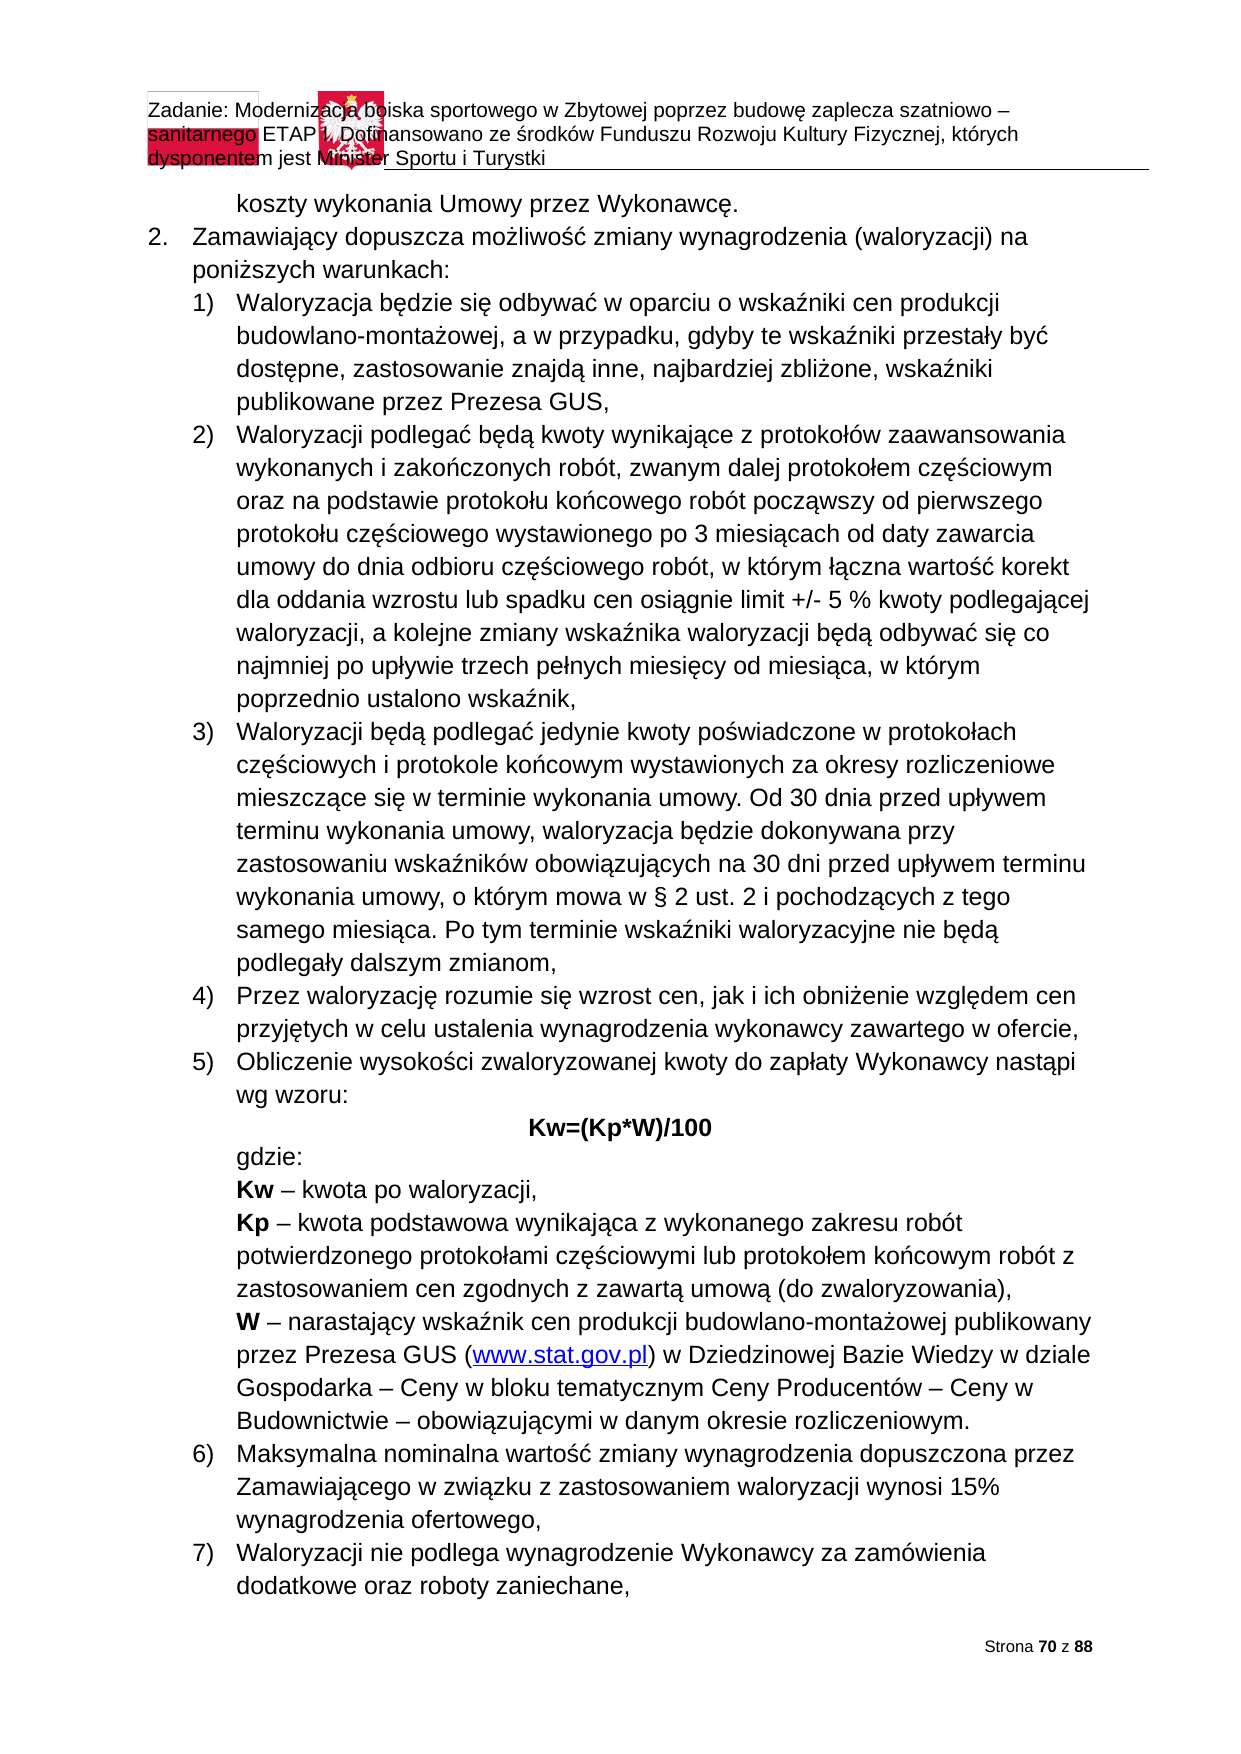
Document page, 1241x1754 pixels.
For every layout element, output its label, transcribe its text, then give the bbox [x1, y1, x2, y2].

list Maksymalna nominalna wartość zmiany wynagrodzenia dopuszczona przez Zamawiającego w związku z zastosowaniem waloryzacji wynosi 15% wynagrodzenia ofertowego, [192, 1439, 1093, 1534]
text W – narastający wskaźnik cen produkcji budowlano-montażowej publikowany przez Prezesa GUS (www.stat.gov.pl) w Dziedzinowej Bazie Wiedzy w dziale Gospodarka – Ceny w bloku tematycznym Ceny Producentów – Ceny w Budownictwie – obowiązującymi w danym okresie rozliczeniowym. [236, 1307, 1093, 1435]
list Waloryzacji będą podlegać jedynie kwoty poświadczone w protokołach częściowych i protokole końcowym wystawionych za okresy rozliczeniowe mieszczące się w terminie wykonania umowy. Od 30 dnia przed upływem terminu wykonania umowy, waloryzacja będzie dokonywana przy zastosowaniu wskaźników obowiązujących na 30 dni przed upływem terminu wykonania umowy, o którym mowa w § 2 ust. 2 i pochodzących z tego samego miesiąca. Po tym terminie wskaźniki waloryzacyjne nie będą podlegały dalszym zmianom, [192, 717, 1093, 977]
list Waloryzacji podlegać będą kwoty wynikające z protokołów zaawansowania wykonanych i zakończonych robót, zwanym dalej protokołem częściowym oraz na podstawie protokołu końcowego robót począwszy od pierwszego protokołu częściowego wystawionego po 3 miesiącach od daty zawarcia umowy do dnia odbioru częściowego robót, w którym łączna wartość korekt dla oddania wzrostu lub spadku cen osiągnie limit +/- 5 % kwoty podlegającej waloryzacji, a kolejne zmiany wskaźnika waloryzacji będą odbywać się co najmniej po upływie trzech pełnych miesięcy od miesiąca, w którym poprzednio ustalono wskaźnik, [192, 420, 1093, 713]
picture [147, 91, 385, 170]
text Kw – kwota po waloryzacji, [236, 1175, 1093, 1204]
list Obliczenie wysokości zwaloryzowanej kwoty do zapłaty Wykonawcy nastąpi wg wzoru: [192, 1047, 1093, 1109]
text gdzie: [236, 1142, 1093, 1171]
list Przez waloryzację rozumie się wzrost cen, jak i ich obniżenie względem cen przyjętych w celu ustalenia wynagrodzenia wykonawcy zawartego w ofercie, [192, 981, 1093, 1043]
list Waloryzacja będzie się odbywać w oparciu o wskaźniki cen produkcji budowlano-montażowej, a w przypadku, gdyby te wskaźniki przestały być dostępne, zastosowanie znajdą inne, najbardziej zbliżone, wskaźniki publikowane przez Prezesa GUS, [192, 288, 1093, 416]
text Kp – kwota podstawowa wynikająca z wykonanego zakresu robót potwierdzonego protokołami częściowymi lub protokołem końcowym robót z zastosowaniem cen zgodnych z zawartą umową (do zwaloryzowania), [236, 1208, 1093, 1303]
picture [378, 107, 384, 116]
list Zamawiający dopuszcza możliwość zmiany wynagrodzenia (waloryzacji) na poniższych warunkach: [148, 222, 1093, 283]
list Waloryzacji nie podlega wynagrodzenie Wykonawcy za zamówienia dodatkowe oraz roboty zaniechane, [192, 1538, 1093, 1600]
text Kw=(Kp*W)/100 [148, 1113, 1093, 1142]
